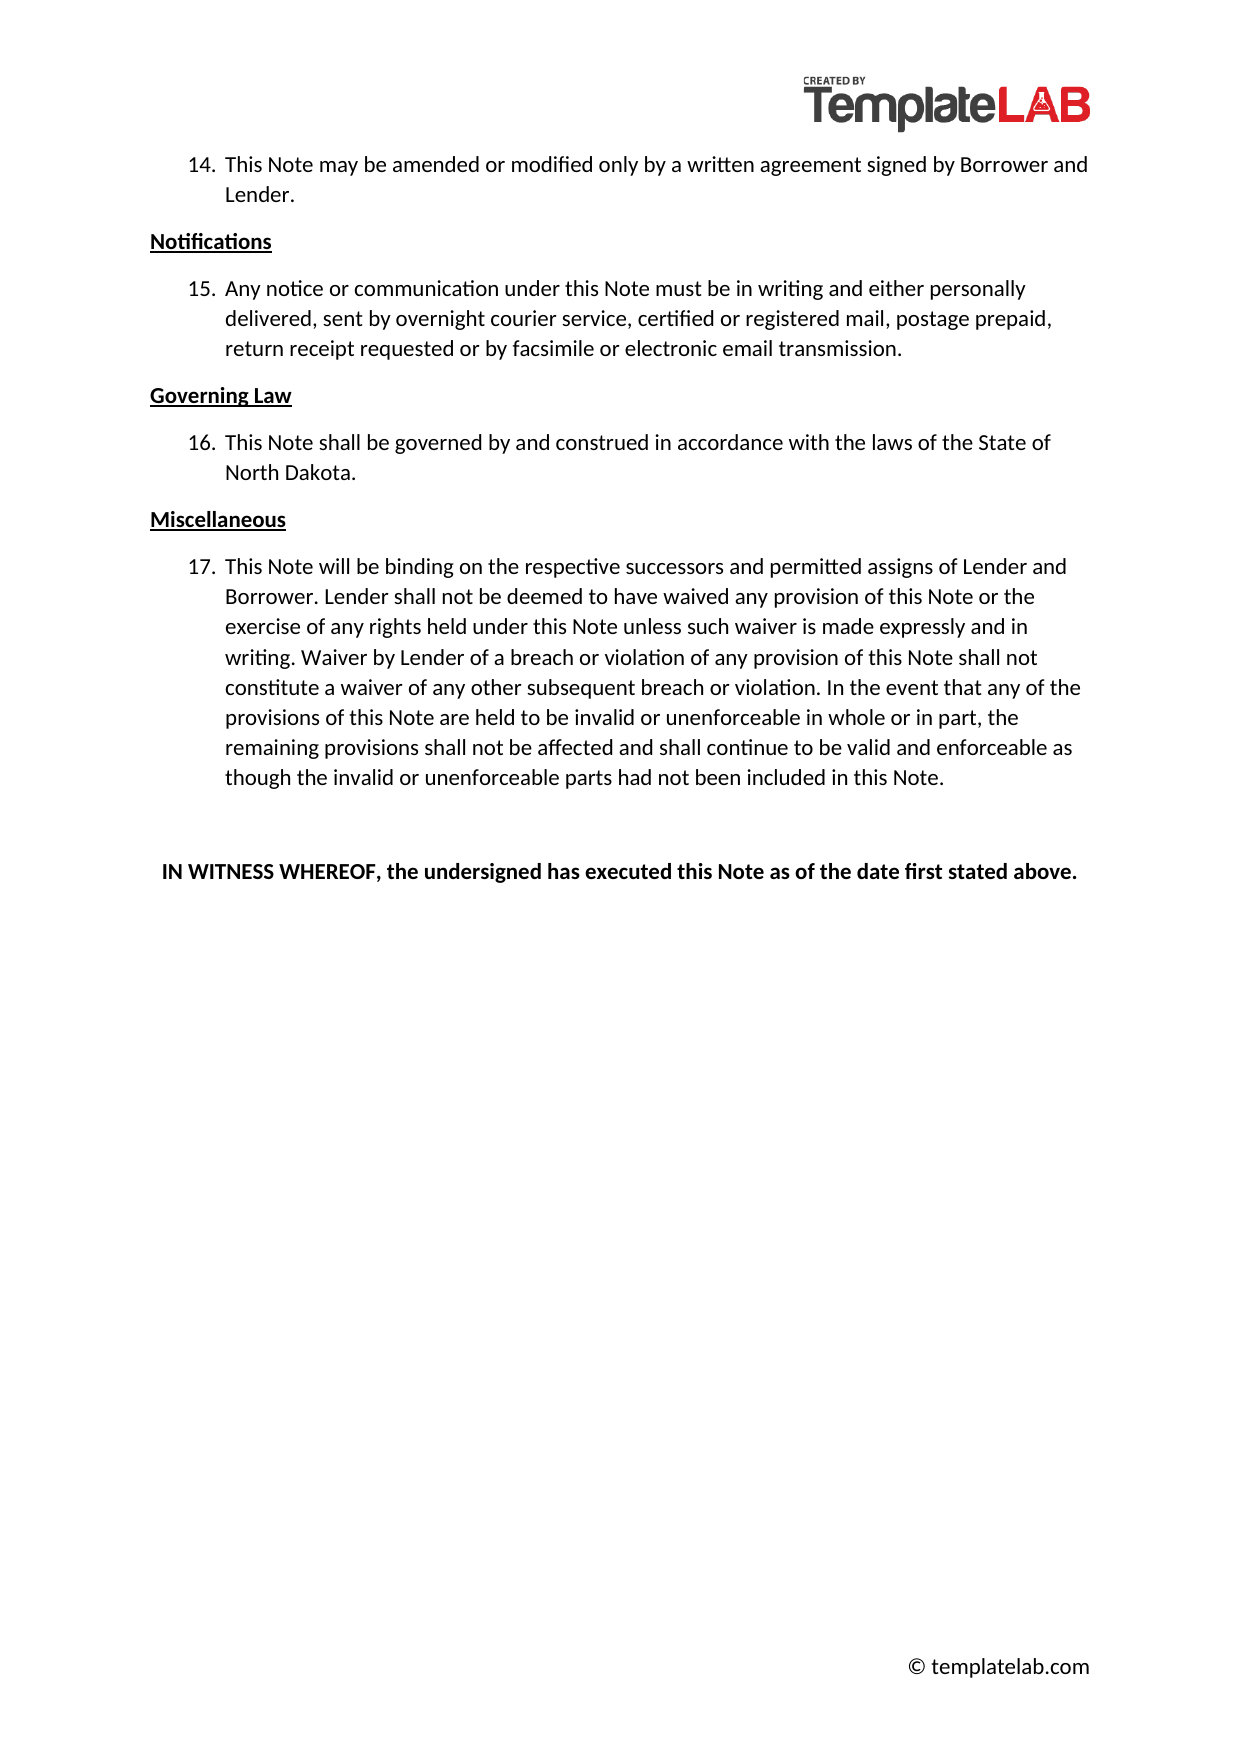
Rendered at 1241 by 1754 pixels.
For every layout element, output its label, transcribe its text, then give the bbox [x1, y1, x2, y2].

text Notifications [150, 227, 1090, 255]
list This Note shall be governed by and construed in accordance with the laws of the State of North Dakota. [187, 428, 1090, 486]
picture [803, 73, 1091, 134]
text Miscellaneous [150, 505, 1090, 533]
text Governing Law [150, 381, 1090, 409]
list Any notice or communication under this Note must be in writing and either personally delivered, sent by overnight courier service, certified or registered mail, postage prepaid, return receipt requested or by facsimile or electronic email transmission. [187, 274, 1090, 362]
list This Note may be amended or modified only by a written agreement signed by Borrower and Lender. [187, 150, 1090, 208]
text IN WITNESS WHEREOF, the undersigned has executed this Note as of the date first stated above. [150, 857, 1090, 885]
list This Note will be binding on the respective successors and permitted assigns of Lender and Borrower. Lender shall not be deemed to have waived any provision of this Note or the exercise of any rights held under this Note unless such waiver is made expressly and in writing. Waiver by Lender of a breach or violation of any provision of this Note shall not constitute a waiver of any other subsequent breach or violation. In the event that any of the provisions of this Note are held to be invalid or unenforceable in whole or in part, the remaining provisions shall not be affected and shall continue to be valid and enforceable as though the invalid or unenforceable parts had not been included in this Note. [187, 552, 1090, 792]
